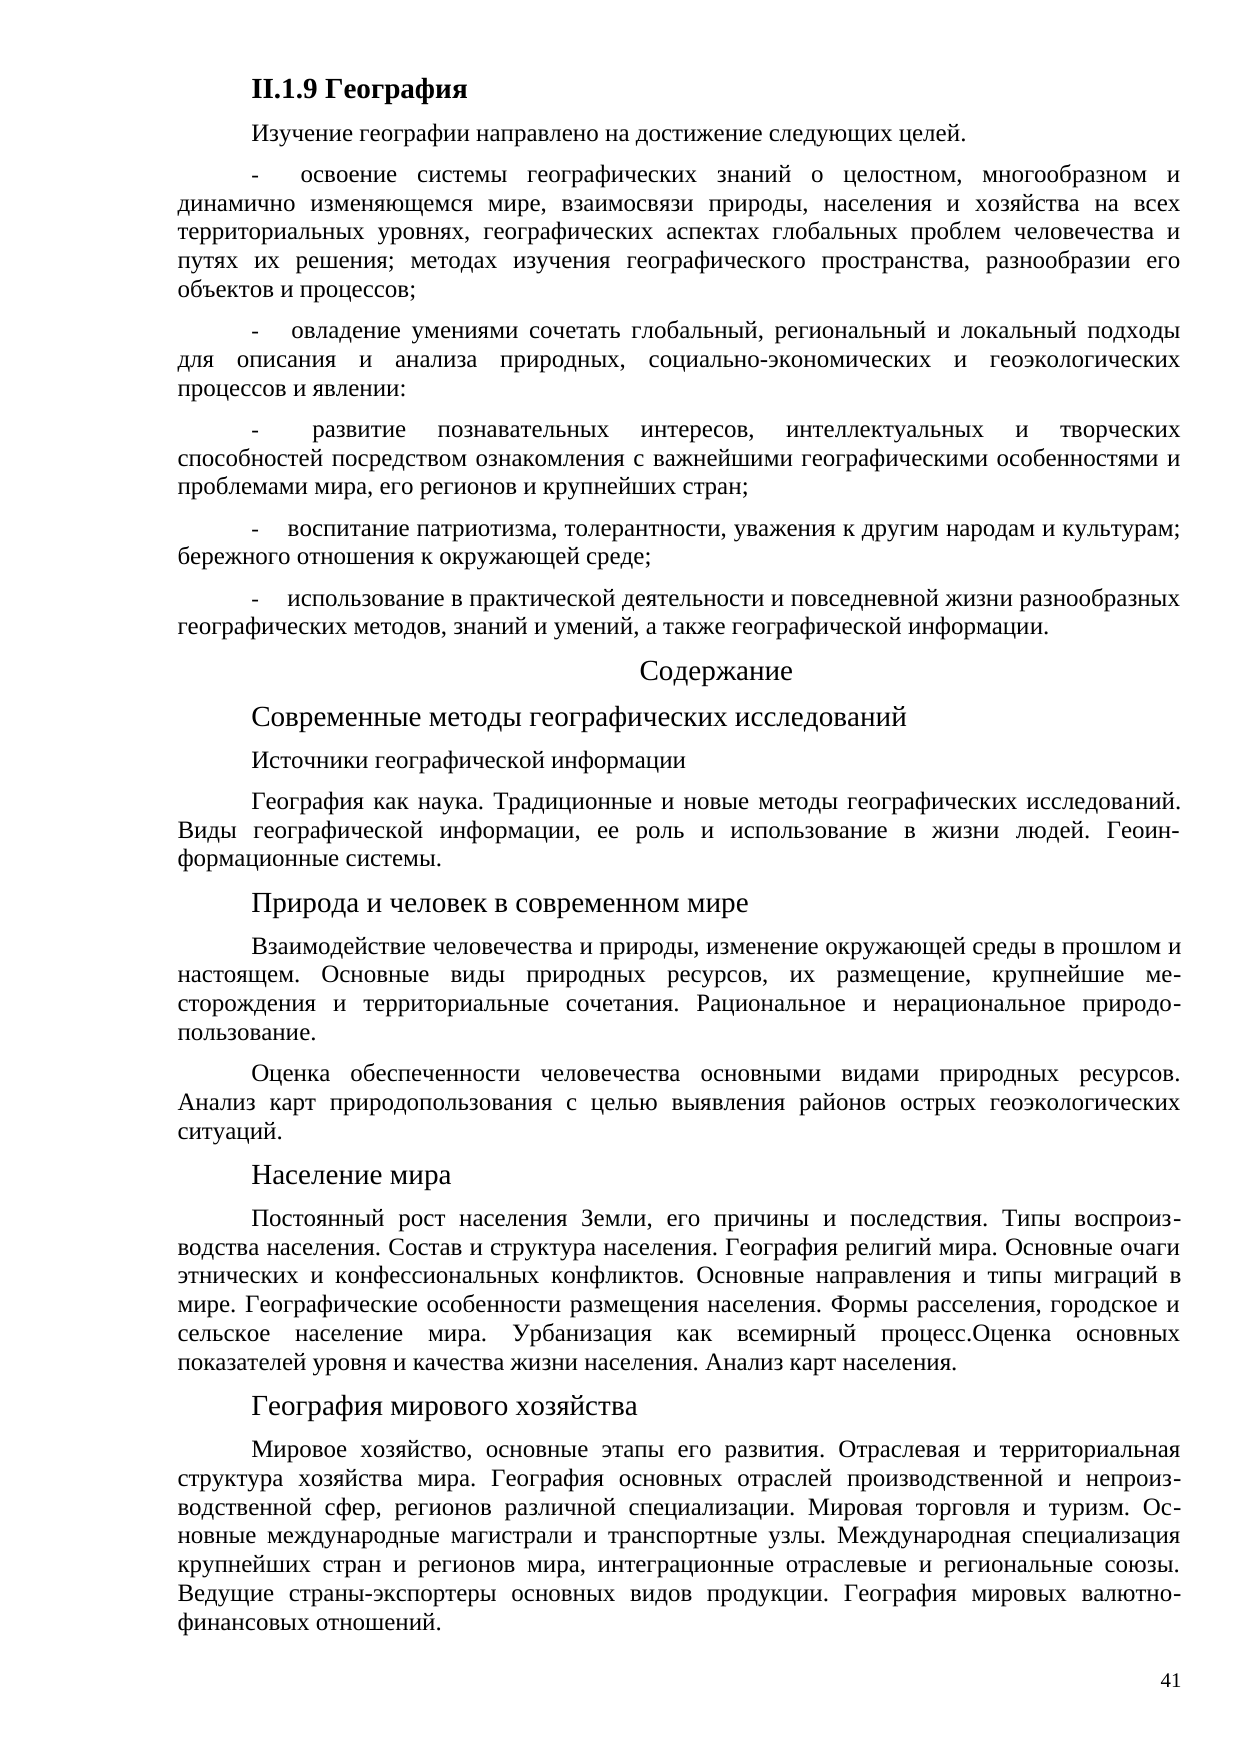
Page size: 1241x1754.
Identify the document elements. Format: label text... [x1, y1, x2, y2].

list воспитание патриотизма, толерантности, уважения к другим народам и культурам; бережного отношения к окружающей среде; [177, 513, 1181, 570]
list освоение системы географических знаний о целостном, многообразном и динамично изменяющемся мире, взаимосвязи природы, населения и хозяйства на всех территориальных уровнях, географических аспектах глобальных проблем человечества и путях их решения; методах изучения географического пространства, разнообразии его объектов и процессов; [177, 159, 1181, 303]
list География [251, 72, 1181, 105]
text Изучение географии направлено на достижение следующих целей. [177, 118, 1181, 146]
text Содержание [177, 653, 1181, 686]
list овладение умениями сочетать глобальный, региональный и локальный подходы для описания и анализа природных, социально-экономических и геоэкологических процессов и явлении: [177, 315, 1181, 401]
text Природа и человек в современном мире [177, 885, 1181, 918]
text Постоянный рост населения Земли, его причины и последствия. Типы воспроизводства населения. Состав и структура населения. География религий мира. Основные очаги этнических и конфессиональных конфликтов. Основные направления и типы миграций в мире. Географические особенности размещения населения. Формы расселения, городское и сельское население мира. Урбанизация как всемирный процесс.Оценка основных показателей уровня и качества жизни населения. Анализ карт населения. [177, 1203, 1181, 1376]
text Мировое хозяйство, основные этапы его развития. Отраслевая и территориальная структура хозяйства мира. География основных отраслей производственной и непроизводственной сфер, регионов различной специализации. Мировая торговля и туризм. Основные международные магистрали и транспортные узлы. Международная специализация крупнейших стран и регионов мира, интеграционные отраслевые и региональные союзы. Ведущие страны-экспортеры основных видов продукции. География мировых валютнофинансовых отношений. [177, 1434, 1181, 1635]
list использование в практической деятельности и повседневной жизни разнообразных географических методов, знаний и умений, а также географической информации. [177, 583, 1181, 640]
text Современные методы географических исследований [177, 699, 1181, 732]
text Источники географической информации [177, 745, 1181, 773]
text Взаимодействие человечества и природы, изменение окружающей среды в прошлом и настоящем. Основные виды природных ресурсов, их размещение, крупнейшие месторождения и территориальные сочетания. Рациональное и нерациональное природопользование. [177, 931, 1181, 1046]
text Оценка обеспеченности человечества основными видами природных ресурсов. Анализ карт природопользования с целью выявления районов острых геоэкологических ситуаций. [177, 1058, 1181, 1144]
list развитие познавательных интересов, интеллектуальных и творческих способностей посредством ознакомления с важнейшими географическими особенностями и проблемами мира, его регионов и крупнейших стран; [177, 414, 1181, 500]
text География мирового хозяйства [177, 1388, 1181, 1422]
text География как наука. Традиционные и новые методы географических исследований. Виды географической информации, ее роль и использование в жизни людей. Геоин- формационные системы. [177, 786, 1181, 872]
text Население мира [177, 1157, 1181, 1191]
